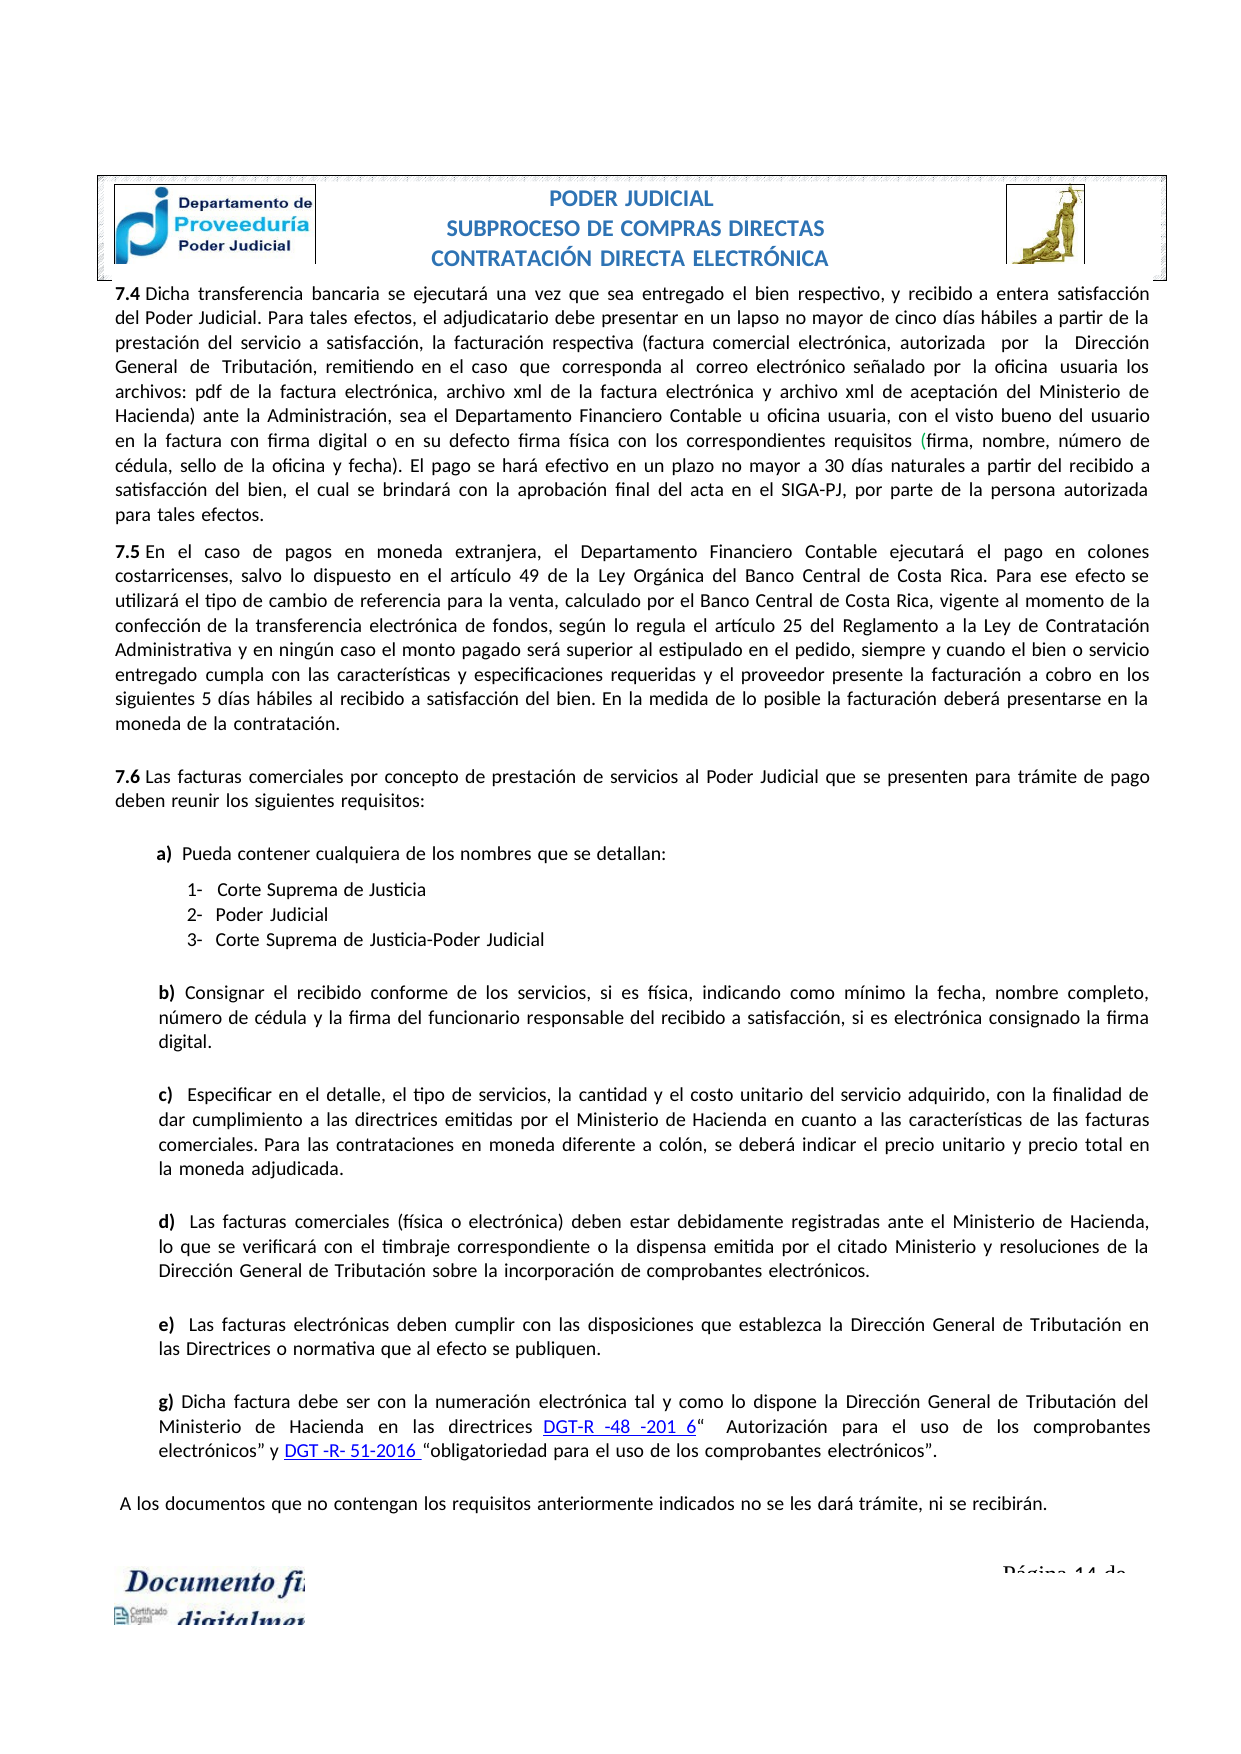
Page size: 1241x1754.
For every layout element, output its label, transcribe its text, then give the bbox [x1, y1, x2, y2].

list Poder Judicial [187, 903, 1178, 927]
picture [98, 176, 1166, 280]
list En el caso de pagos en moneda extranjera, el Departamento Financiero Contable ejecutará el pago en colones costarricenses, salvo lo dispuesto en el artículo 49 de la Ley Orgánica del Banco Central de Costa Rica. Para ese efecto se utilizará el tipo de cambio de referencia para la venta, calculado por el Banco Central de Costa Rica, vigente al momento de la confección de la transferencia electrónica de fondos, según lo regula el artículo 25 del Reglamento a la Ley de Contratación Administrativa y en ningún caso el monto pagado será superior al estipulado en el pedido, siempre y cuando el bien o servicio entregado cumpla con las características y especificaciones requeridas y el proveedor presente la facturación a cobro en los siguientes 5 días hábiles al recibido a satisfacción del bien. En la medida de lo posible la facturación deberá presentarse en la moneda de la contratación. [115, 539, 1150, 735]
picture [115, 185, 315, 264]
list Corte Suprema de Justicia-Poder Judicial [187, 927, 1178, 951]
list Dicha transferencia bancaria se ejecutará una vez que sea entregado el bien respectivo, y recibido a entera satisfacción del Poder Judicial. Para tales efectos, el adjudicatario debe presentar en un lapso no mayor de cinco días hábiles a partir de la prestación del servicio a satisfacción, la facturación respectiva (factura comercial electrónica, autorizada por la Dirección General de Tributación, remitiendo en el caso que corresponda al correo electrónico señalado por la oficina usuaria los archivos: pdf de la factura electrónica, archivo xml de la factura electrónica y archivo xml de aceptación del Ministerio de Hacienda) ante la Administración, sea el Departamento Financiero Contable u oficina usuaria, con el visto bueno del usuario en la factura con firma digital o en su defecto firma física con los correspondientes requisitos (firma, nombre, número de cédula, sello de la oficina y fecha). El pago se hará efectivo en un plazo no mayor a 30 días naturales a partir del recibido a satisfacción del bien, el cual se brindará con la aprobación final del acta en el SIGA-PJ, por parte de la persona autorizada para tales efectos. [115, 281, 1150, 526]
list Las facturas comerciales por concepto de prestación de servicios al Poder Judicial que se presenten para trámite de pago deben reunir los siguientes requisitos: [115, 764, 1150, 812]
text g) Dicha factura debe ser con la numeración electrónica tal y como lo dispone la Dirección General de Tributación del Ministerio de Hacienda en las directrices DGT-R -48 -201 6“ Autorización para el uso de los comprobantes electrónicos” y DGT -R- 51-2016 “obligatoriedad para el uso de los comprobantes electrónicos”. [158, 1389, 1150, 1462]
list Consignar el recibido conforme de los servicios, si es física, indicando como mínimo la fecha, nombre completo, número de cédula y la firma del funcionario responsable del recibido a satisfacción, si es electrónica consignado la firma digital. [158, 980, 1150, 1054]
list Pueda contener cualquiera de los nombres que se detallan: 1- Corte Suprema de Justicia [156, 829, 670, 902]
list Las facturas electrónicas deben cumplir con las disposiciones que establezca la Dirección General de Tributación en las Directrices o normativa que al efecto se publiquen. [158, 1312, 1150, 1360]
picture [114, 1566, 305, 1625]
list Las facturas comerciales (física o electrónica) deben estar debidamente registradas ante el Ministerio de Hacienda, lo que se verificará con el timbraje correspondiente o la dispensa emitida por el citado Ministerio y resoluciones de la Dirección General de Tributación sobre la incorporación de comprobantes electrónicos. [158, 1209, 1150, 1282]
picture [1153, 272, 1166, 280]
picture [1007, 185, 1084, 243]
subtitle PODER JUDICIAL SUBPROCESO DE COMPRAS DIRECTAS [446, 183, 845, 242]
text A los documentos que no contengan los requisitos anteriormente indicados no se les dará trámite, ni se recibirán. [119, 1491, 1178, 1515]
text CONTRATACIÓN DIRECTA ELECTRÓNICA [431, 243, 1178, 272]
list Especificar en el detalle, el tipo de servicios, la cantidad y el costo unitario del servicio adquirido, con la finalidad de dar cumplimiento a las directrices emitidas por el Ministerio de Hacienda en cuanto a las características de las facturas comerciales. Para las contrataciones en moneda diferente a colón, se deberá indicar el precio unitario y precio total en la moneda adjudicada. [158, 1083, 1150, 1181]
